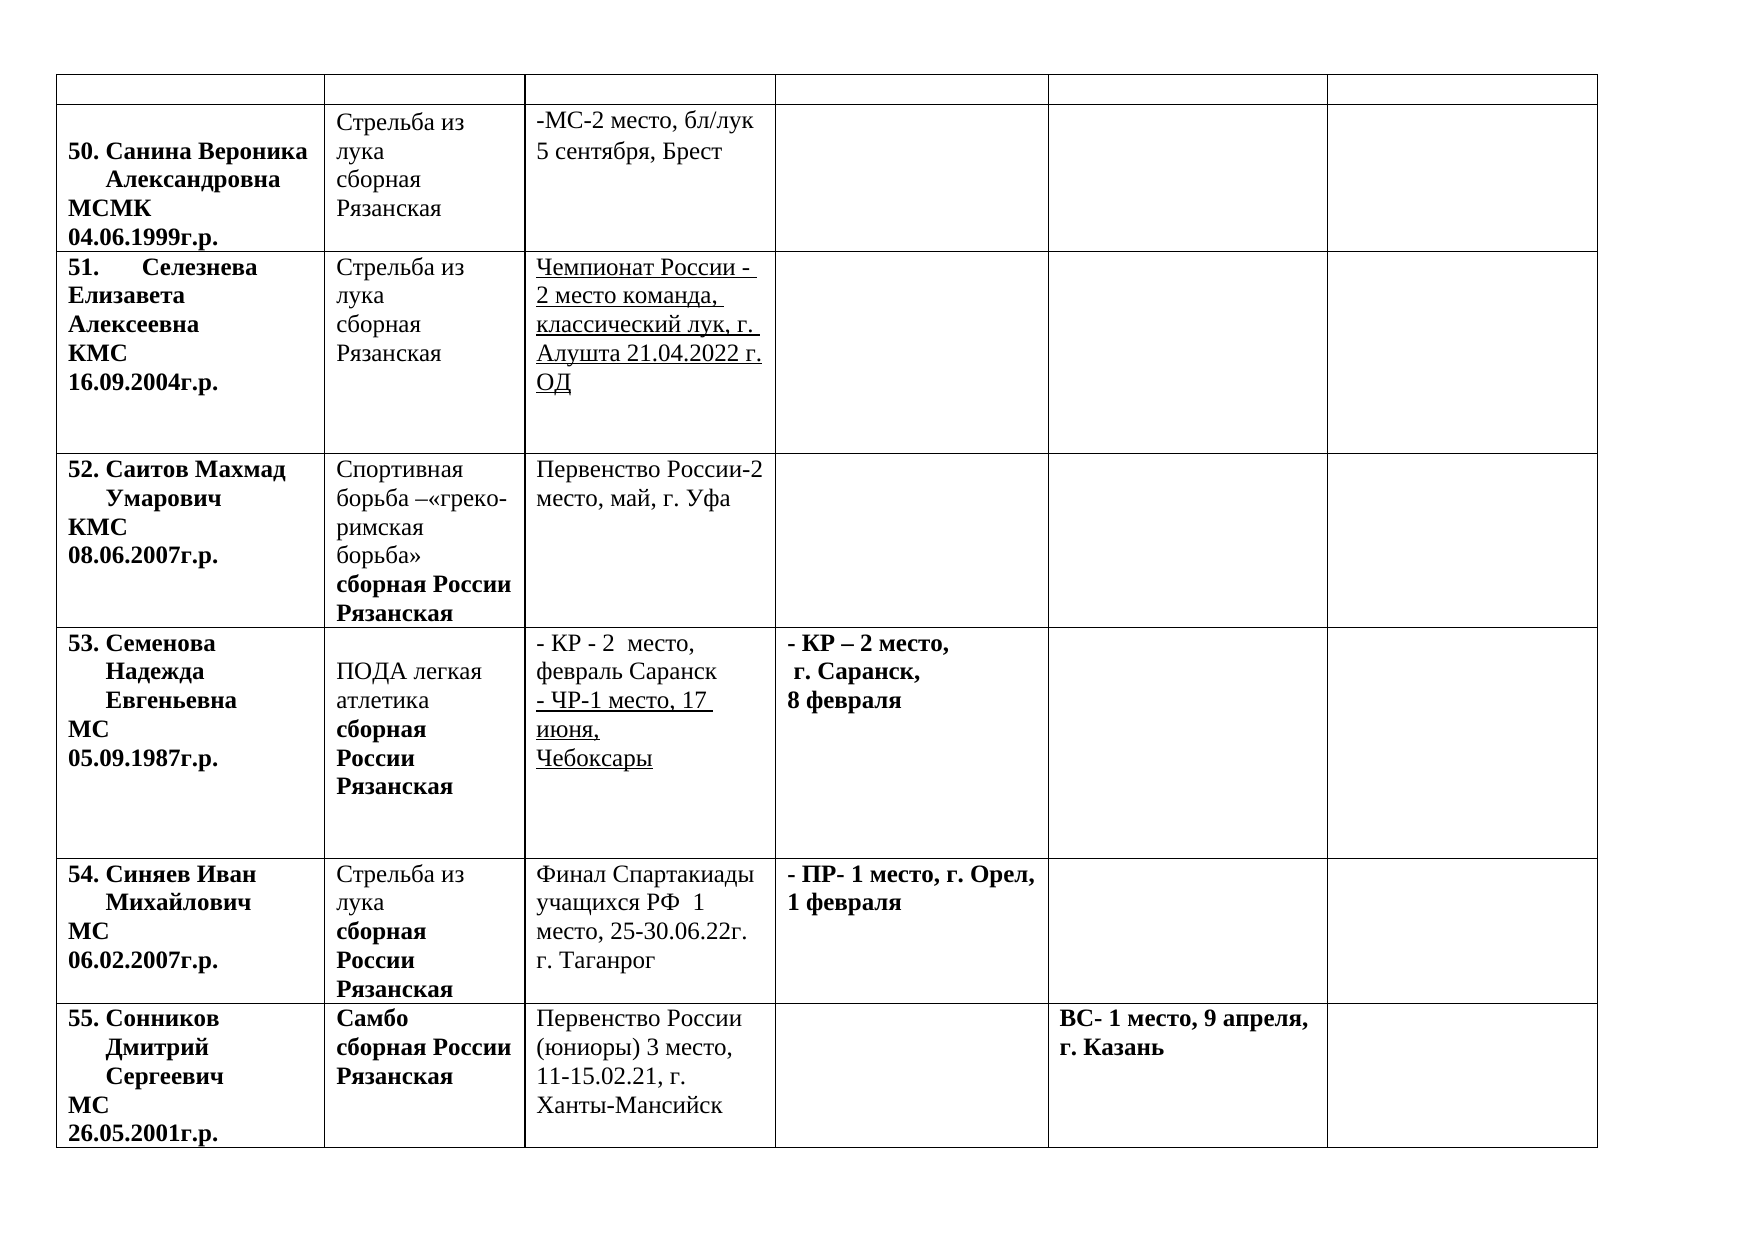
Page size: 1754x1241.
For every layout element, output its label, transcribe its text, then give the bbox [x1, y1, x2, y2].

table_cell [57, 1004, 324, 1147]
table_cell [1328, 75, 1597, 104]
table_cell Спортивная борьба –«греко-римская борьба» сборная России Рязанская [325, 454, 524, 627]
table_cell -МС-2 место, бл/лук 5 сентября, Брест [526, 105, 775, 251]
table_cell [776, 252, 1048, 453]
table_cell [1049, 75, 1327, 104]
table_cell Стрельба из лука сборная России Рязанская [325, 859, 524, 1002]
table_cell - КР - 2 место, февраль Саранск - ЧР-1 место, 17 июня, Чебоксары [526, 628, 775, 858]
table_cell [57, 75, 324, 104]
table_cell [1049, 105, 1327, 251]
table_cell [776, 105, 1048, 251]
table_cell [1049, 252, 1327, 453]
table_cell Саитов Махмад Умарович КМС 08.06.2007г.р. [57, 454, 324, 627]
table_cell Санина Вероника Александровна МСМК 04.06.1999г.р. [57, 105, 324, 251]
table_cell [1328, 859, 1597, 1002]
table_cell [776, 1004, 1048, 1147]
table_cell [1328, 105, 1597, 251]
table_cell [1328, 454, 1597, 627]
table_cell Первенство России-2 место, май, г. Уфа [526, 454, 775, 627]
table_cell Стрельба из лука сборная Рязанская [325, 252, 524, 453]
table_cell [1328, 252, 1597, 453]
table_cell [526, 75, 775, 104]
table_cell Синяев Иван Михайлович МС 06.02.2007г.р. [57, 859, 324, 1002]
table_cell [776, 454, 1048, 627]
table_cell [1049, 859, 1327, 1002]
table_cell Стрельба из лука сборная Рязанская [325, 105, 524, 251]
table_cell Чемпионат России - 2 место команда, классический лук, г. Алушта 21.04.2022 г. ОД [526, 252, 775, 453]
table_cell Селезнева Елизавета Алексеевна КМС 16.09.2004г.р. [57, 252, 324, 453]
table_cell - ПР- 1 место, г. Орел, 1 февраля [776, 859, 1048, 1002]
table_cell [1328, 628, 1597, 858]
table_cell [776, 75, 1048, 104]
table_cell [1049, 1004, 1327, 1147]
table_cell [325, 75, 524, 104]
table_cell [526, 1004, 775, 1147]
table_cell [1328, 1004, 1597, 1147]
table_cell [325, 1004, 524, 1147]
table_cell Финал Спартакиады учащихся РФ 1 место, 25-30.06.22г. г. Таганрог [526, 859, 775, 1002]
table_cell Семенова Надежда Евгеньевна МС 05.09.1987г.р. [57, 628, 324, 858]
table_cell ПОДА легкая атлетика сборная России Рязанская [325, 628, 524, 858]
table_cell [1049, 628, 1327, 858]
table_cell - КР – 2 место, г. Саранск, 8 февраля [776, 628, 1048, 858]
table_cell [1049, 454, 1327, 627]
